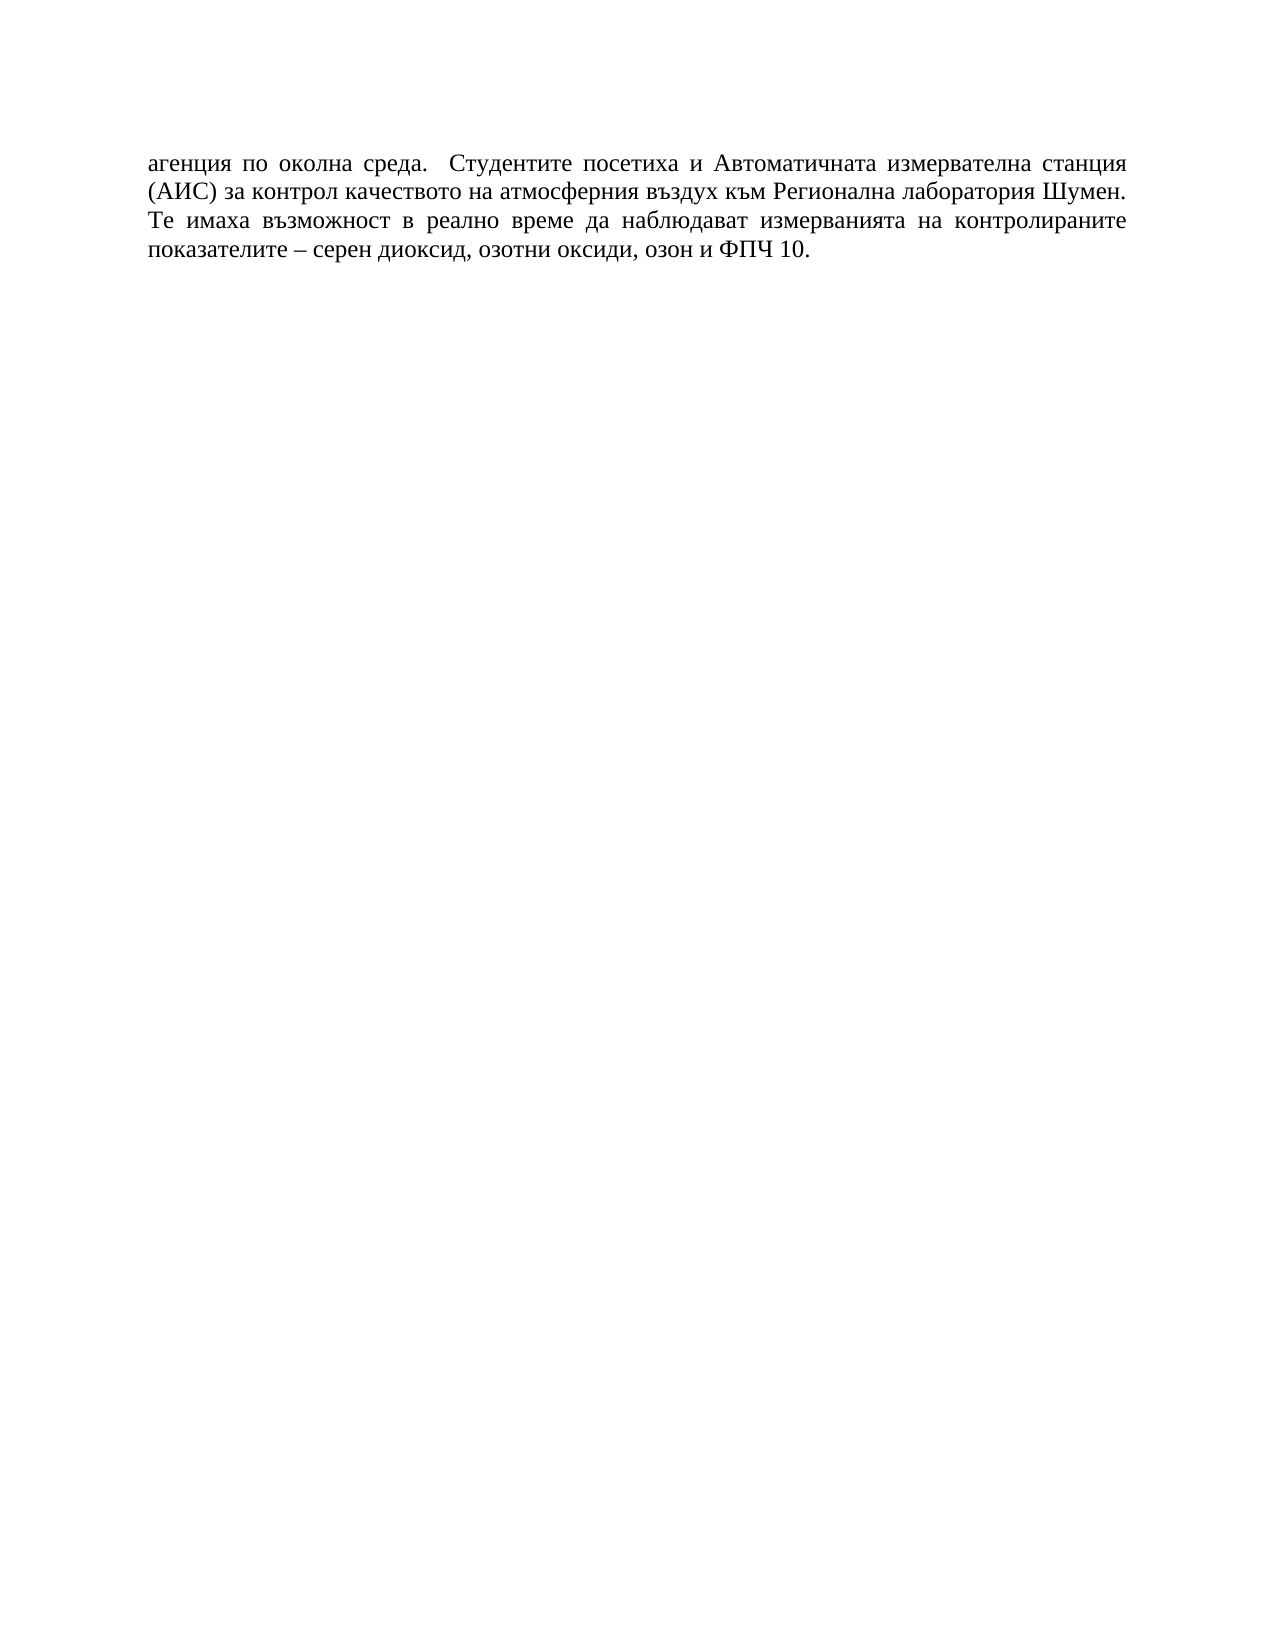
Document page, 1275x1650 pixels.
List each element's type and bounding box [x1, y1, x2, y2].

text [148, 148, 1127, 263]
